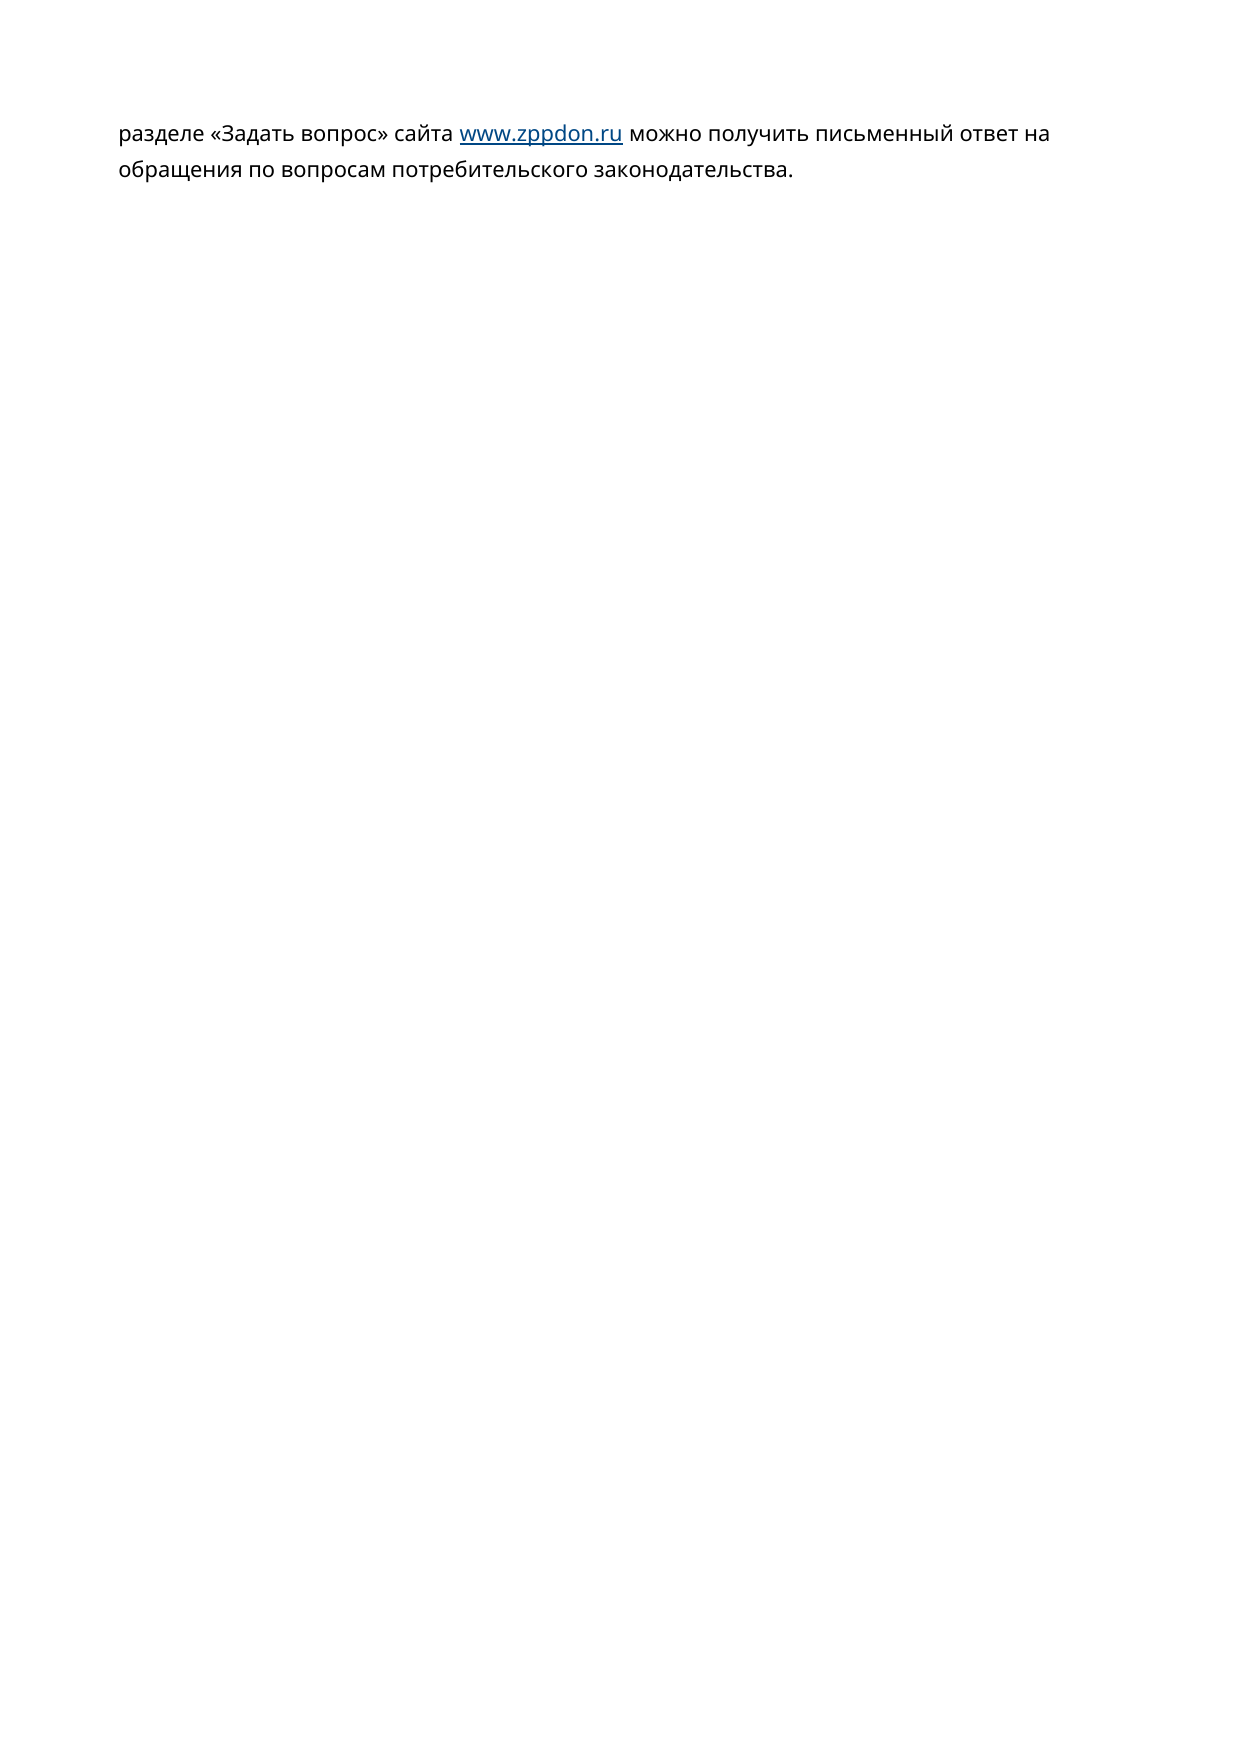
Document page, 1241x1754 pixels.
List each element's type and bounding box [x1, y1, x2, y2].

text [118, 118, 1122, 184]
